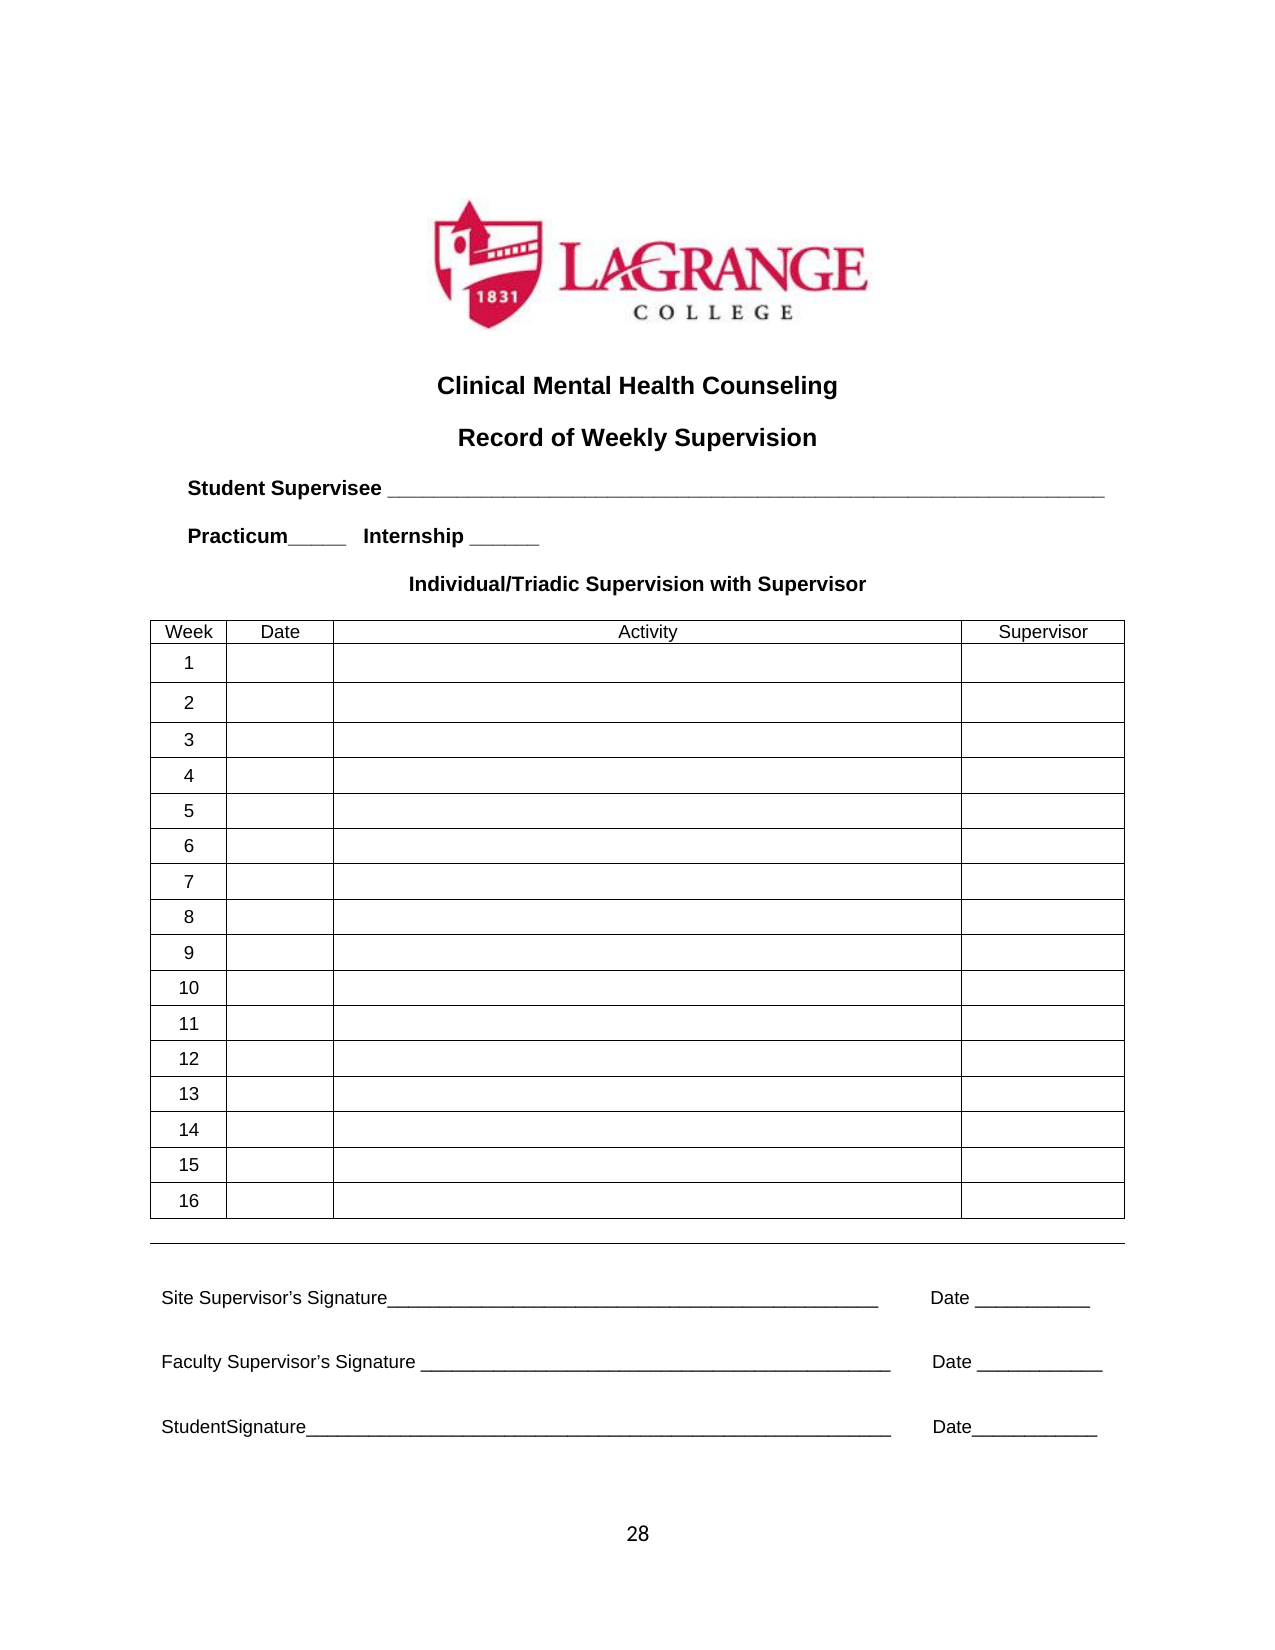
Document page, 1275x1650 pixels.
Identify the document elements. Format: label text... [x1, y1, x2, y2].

table_cell [227, 683, 333, 722]
table_cell [227, 935, 333, 969]
table_cell [962, 829, 1124, 863]
table_cell 7 [151, 864, 226, 899]
table_cell [962, 900, 1124, 934]
table_cell 5 [151, 794, 226, 828]
table_cell [227, 1112, 333, 1147]
table_cell [334, 935, 961, 969]
table_cell [227, 644, 333, 682]
table_cell 13 [151, 1077, 226, 1111]
table_cell 12 [151, 1041, 226, 1076]
table_cell 10 [151, 971, 226, 1005]
table_cell [227, 1041, 333, 1076]
table_cell [227, 794, 333, 828]
table_cell [962, 864, 1124, 899]
table_cell 3 [151, 723, 226, 757]
table_header Activity [334, 621, 961, 642]
table_cell 8 [151, 900, 226, 934]
table_cell [334, 644, 961, 682]
table_cell [334, 864, 961, 899]
table_cell [334, 1148, 961, 1182]
table_cell [334, 683, 961, 722]
table_cell [227, 900, 333, 934]
table_cell [334, 971, 961, 1005]
table_cell 14 [151, 1112, 226, 1147]
table_cell [334, 758, 961, 792]
picture [427, 198, 874, 331]
table_cell [334, 1041, 961, 1076]
table_cell [962, 1148, 1124, 1182]
table_cell [227, 829, 333, 863]
table_cell [962, 1112, 1124, 1147]
table_cell [227, 1077, 333, 1111]
table_cell [334, 1112, 961, 1147]
text Record of Weekly Supervision [150, 423, 1125, 452]
table_cell [334, 794, 961, 828]
table_header Supervisor [962, 621, 1124, 642]
text Student Supervisee ______________________________________________________________ [187, 476, 1125, 500]
table_cell [334, 900, 961, 934]
table_cell 6 [151, 829, 226, 863]
table_cell [227, 971, 333, 1005]
table_cell [227, 1183, 333, 1217]
table_cell [962, 971, 1124, 1005]
table_cell 15 [151, 1148, 226, 1182]
table_cell [962, 1041, 1124, 1076]
table_cell 1 [151, 644, 226, 682]
table_cell [962, 1183, 1124, 1217]
table_header Date [227, 621, 333, 642]
table_cell [962, 683, 1124, 722]
table_header Site Supervisor’s Signature_______________________________________________ Date ___________ Faculty Supervisor’s Signature _____________________________________________ Date ____________ StudentSignature________________________________________________________ Date____________ [150, 1244, 1125, 1459]
table_cell [334, 723, 961, 757]
table_cell [227, 1006, 333, 1040]
table_cell [962, 644, 1124, 682]
table_cell 4 [151, 758, 226, 792]
table_cell [962, 723, 1124, 757]
table_cell [962, 1077, 1124, 1111]
text Individual/Triadic Supervision with Supervisor [150, 572, 1125, 596]
text Practicum_____ Internship ______ [187, 524, 1125, 548]
table_cell [962, 1006, 1124, 1040]
table_cell [334, 1183, 961, 1217]
table_cell [962, 794, 1124, 828]
table_cell [227, 1148, 333, 1182]
table_cell [227, 758, 333, 792]
table_cell [227, 864, 333, 899]
table_cell [962, 935, 1124, 969]
table_cell [962, 758, 1124, 792]
table_cell 11 [151, 1006, 226, 1040]
table_cell 16 [151, 1183, 226, 1217]
text Clinical Mental Health Counseling [150, 371, 1125, 399]
table_cell [334, 1077, 961, 1111]
table_cell 9 [151, 935, 226, 969]
table_cell 2 [151, 683, 226, 722]
table_header Week [151, 621, 226, 642]
table_cell [334, 1006, 961, 1040]
table_cell [227, 723, 333, 757]
table_cell [334, 829, 961, 863]
